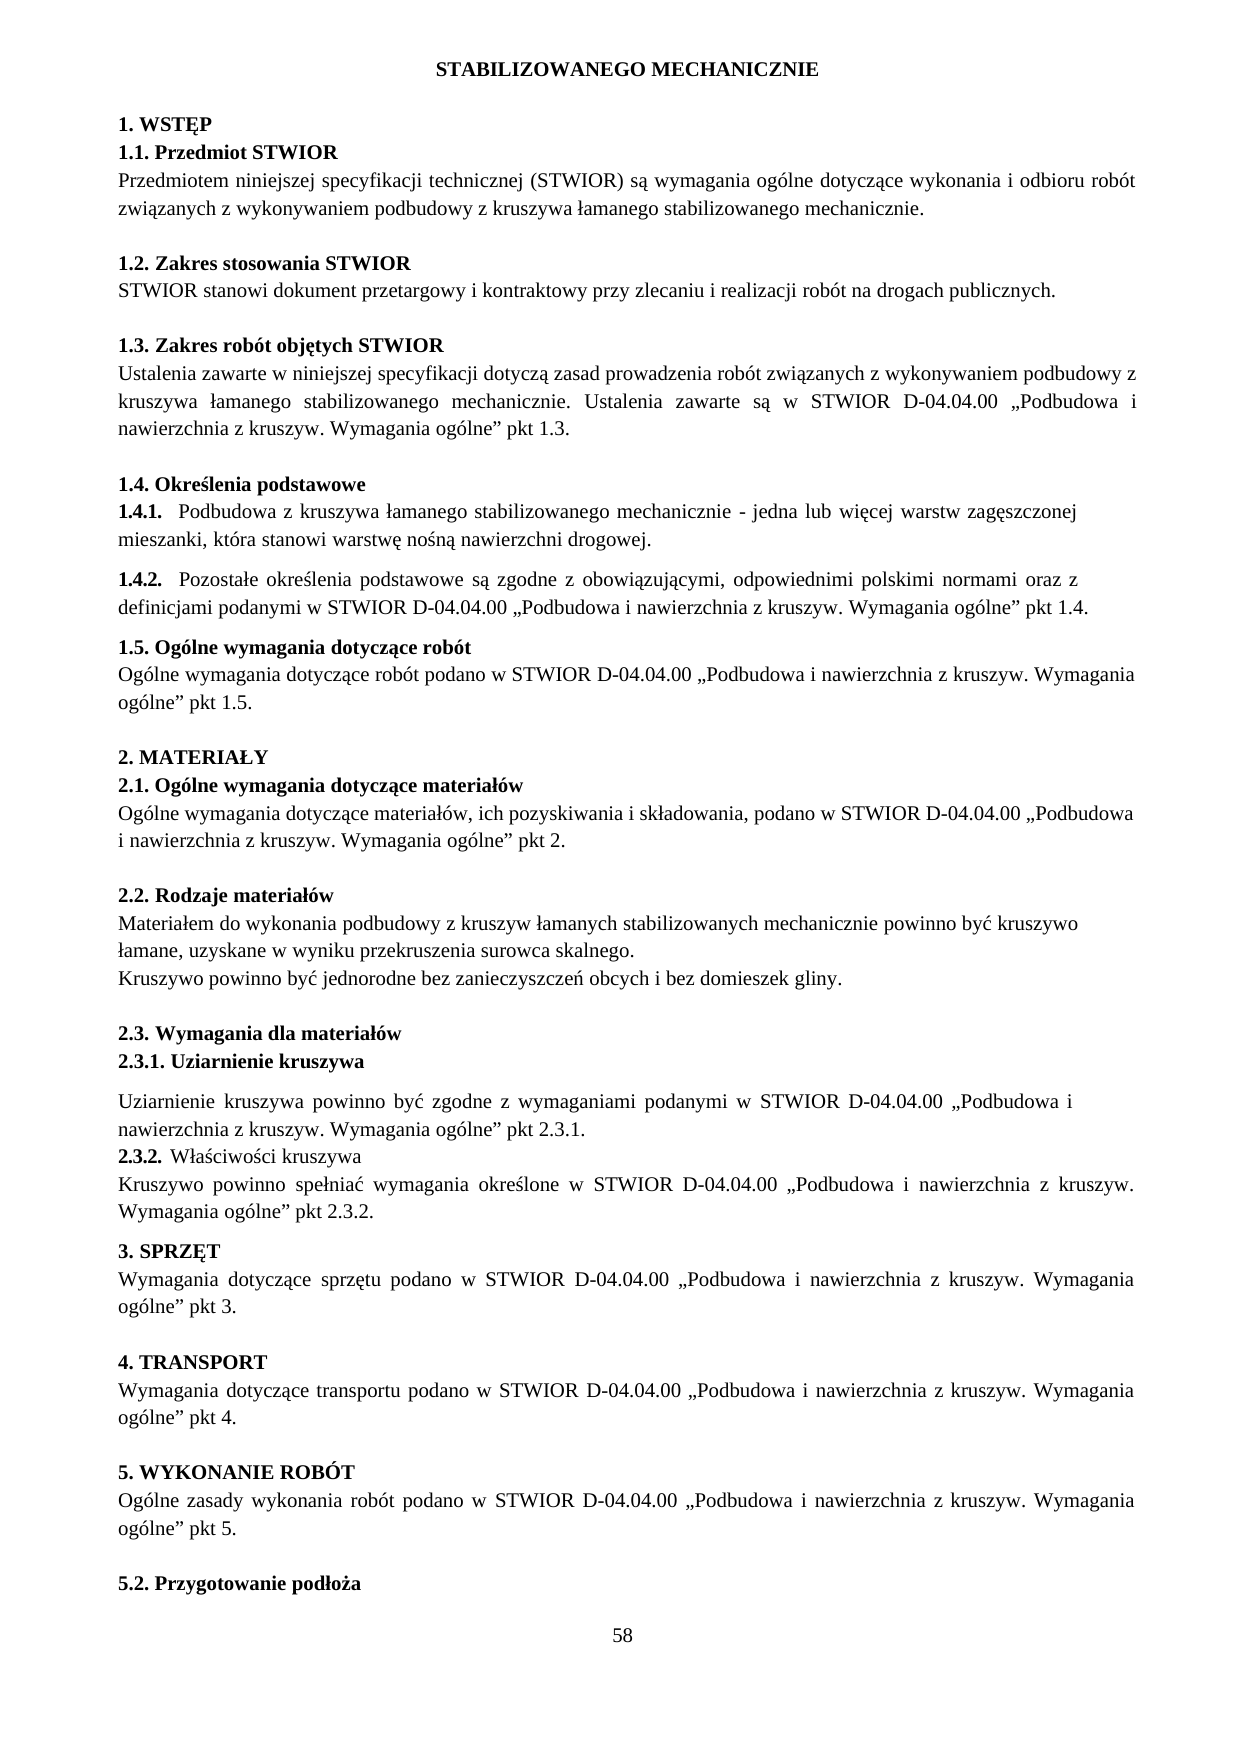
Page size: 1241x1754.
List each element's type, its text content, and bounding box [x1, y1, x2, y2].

text Materiałem do wykonania podbudowy z kruszyw łamanych stabilizowanych mechanicznie powinno być kruszywo łamane, uzyskane w wyniku przekruszenia surowca skalnego. [118, 911, 1138, 962]
text Uziarnienie kruszywa powinno być zgodne z wymaganiami podanymi w STWIOR D-04.04.00 „Podbudowa i nawierzchnia z kruszyw. Wymagania ogólne” pkt 2.3.1. [118, 1089, 1180, 1141]
list Pozostałe określenia podstawowe są zgodne z obowiązującymi, odpowiednimi polskimi normami oraz z definicjami podanymi w STWIOR D-04.04.00 „Podbudowa i nawierzchnia z kruszyw. Wymagania ogólne” pkt 1.4. [118, 567, 1137, 619]
subtitle Zakres robót objętych STWIOR [118, 333, 1180, 357]
subtitle SPRZĘT [118, 1239, 1180, 1263]
subtitle Ogólne wymagania dotyczące robót [118, 634, 1180, 659]
text STWIOR stanowi dokument przetargowy i kontraktowy przy zlecaniu i realizacji robót na drogach publicznych. [118, 278, 1180, 302]
text Wymagania dotyczące transportu podano w STWIOR D-04.04.00 „Podbudowa i nawierzchnia z kruszyw. Wymagania ogólne” pkt 4. [118, 1378, 1180, 1429]
text Ogólne zasady wykonania robót podano w STWIOR D-04.04.00 „Podbudowa i nawierzchnia z kruszyw. Wymagania ogólne” pkt 5. [118, 1488, 1180, 1539]
subtitle Wymagania dla materiałów [118, 1021, 1180, 1045]
text Kruszywo powinno spełniać wymagania określone w STWIOR D-04.04.00 „Podbudowa i nawierzchnia z kruszyw. Wymagania ogólne” pkt 2.3.2. [118, 1172, 1180, 1223]
text Ogólne wymagania dotyczące materiałów, ich pozyskiwania i składowania, podano w STWIOR D-04.04.00 „Podbudowa i nawierzchnia z kruszyw. Wymagania ogólne” pkt 2. [118, 801, 1137, 852]
list Podbudowa z kruszywa łamanego stabilizowanego mechanicznie - jedna lub więcej warstw zagęszczonej mieszanki, która stanowi warstwę nośną nawierzchni drogowej. [118, 499, 1137, 551]
list WSTĘP [118, 112, 1180, 136]
list Ogólne wymagania dotyczące materiałów [118, 773, 1180, 797]
subtitle Określenia podstawowe [118, 472, 1180, 496]
text Ogólne wymagania dotyczące robót podano w STWIOR D-04.04.00 „Podbudowa i nawierzchnia z kruszyw. Wymagania ogólne” pkt 1.5. [118, 662, 1180, 714]
text Ustalenia zawarte w niniejszej specyfikacji dotyczą zasad prowadzenia robót związanych z wykonywaniem podbudowy z kruszywa łamanego stabilizowanego mechanicznie. Ustalenia zawarte są w STWIOR D-04.04.00 „Podbudowa i nawierzchnia z kruszyw. Wymagania ogólne” pkt 1.3. [118, 361, 1137, 440]
text Kruszywo powinno być jednorodne bez zanieczyszczeń obcych i bez domieszek gliny. [118, 966, 1180, 990]
subtitle Przygotowanie podłoża [118, 1571, 1180, 1594]
list Właściwości kruszywa [118, 1144, 1180, 1168]
subtitle STABILIZOWANEGO MECHANICZNIE [121, 57, 1133, 81]
subtitle WYKONANIE ROBÓT [118, 1460, 1180, 1484]
subtitle TRANSPORT [118, 1350, 1180, 1374]
list Uziarnienie kruszywa [118, 1049, 1180, 1073]
subtitle Rodzaje materiałów [118, 883, 1180, 907]
subtitle MATERIAŁY [118, 745, 1180, 769]
subtitle Zakres stosowania STWIOR [118, 251, 1180, 275]
text Przedmiotem niniejszej specyfikacji technicznej (STWIOR) są wymagania ogólne dotyczące wykonania i odbioru robót związanych z wykonywaniem podbudowy z kruszywa łamanego stabilizowanego mechanicznie. [118, 168, 1137, 220]
text Wymagania dotyczące sprzętu podano w STWIOR D-04.04.00 „Podbudowa i nawierzchnia z kruszyw. Wymagania ogólne” pkt 3. [118, 1267, 1180, 1318]
subtitle Przedmiot STWIOR [118, 140, 1180, 164]
